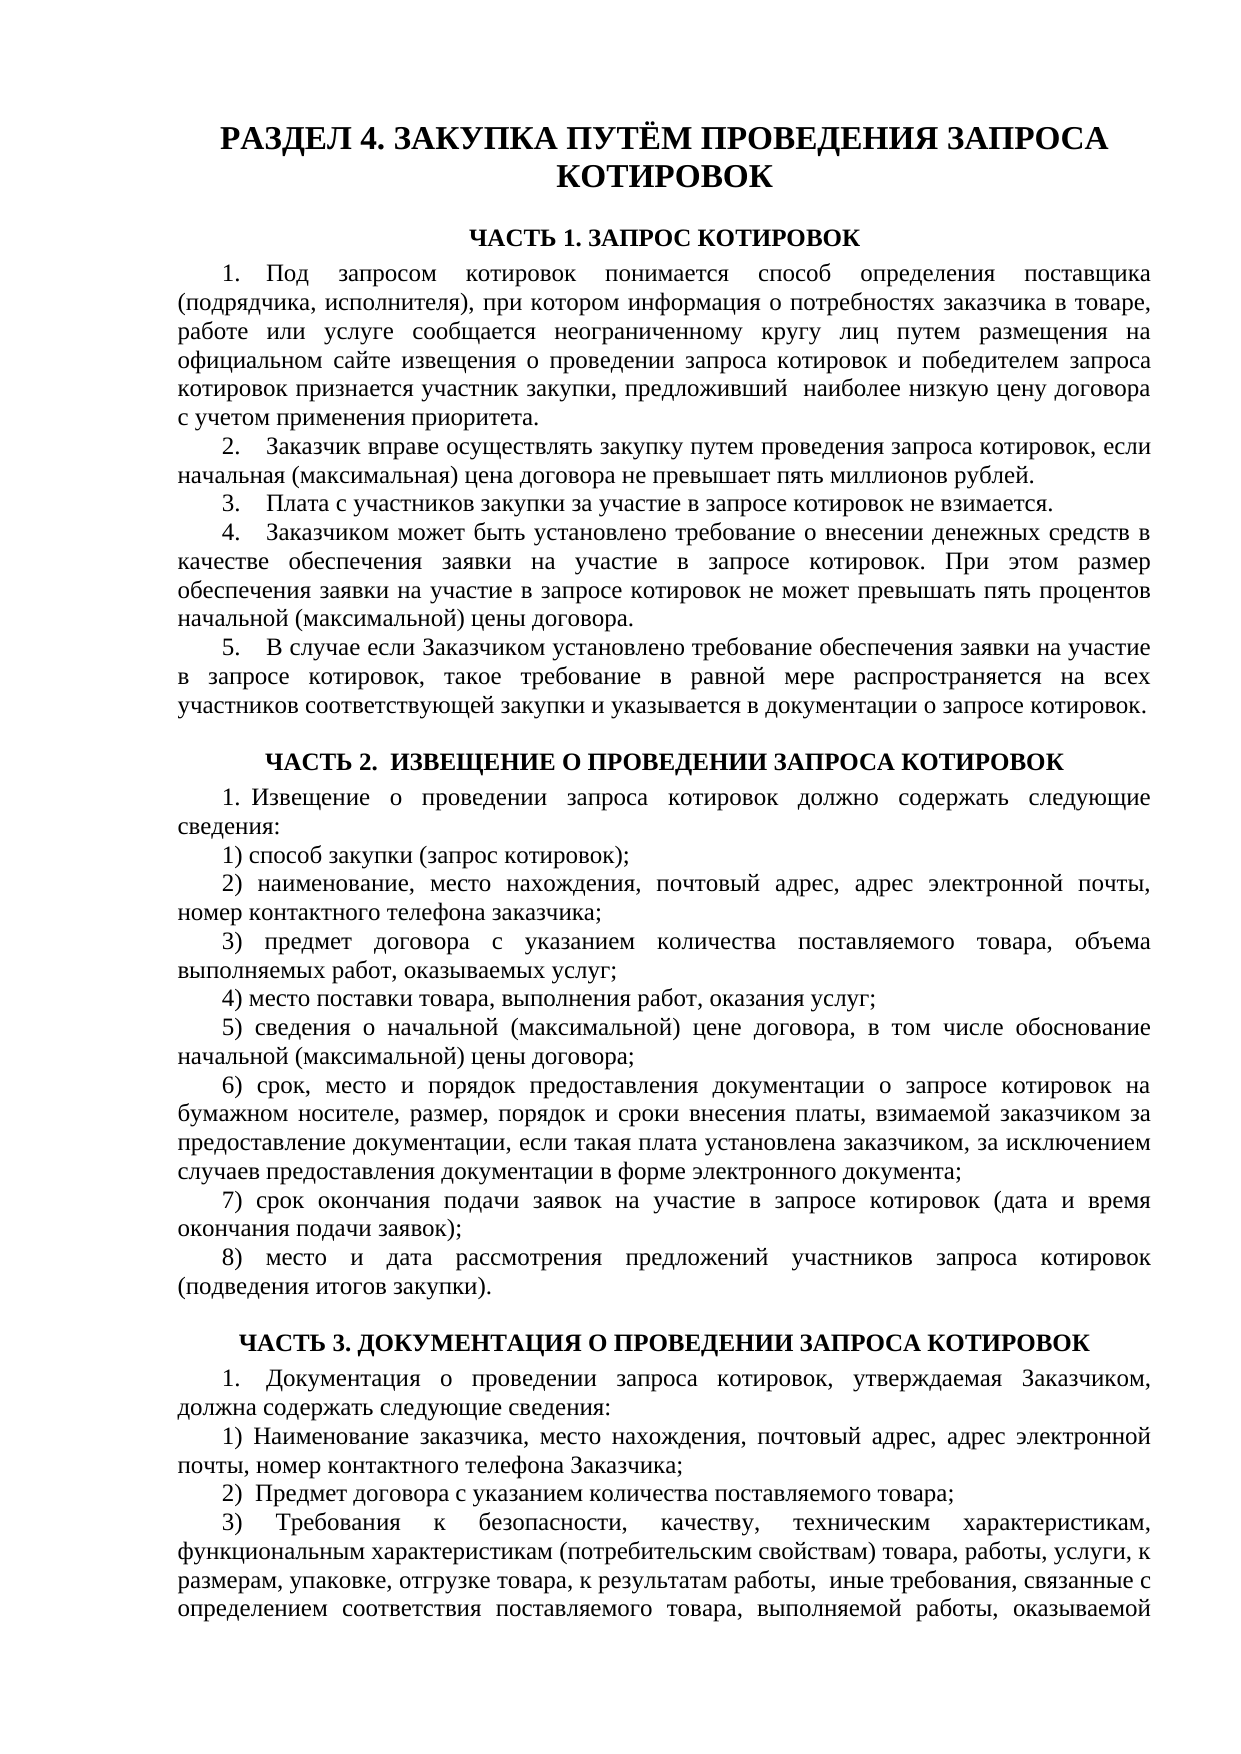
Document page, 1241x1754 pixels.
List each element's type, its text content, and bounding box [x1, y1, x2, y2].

text 7) срок окончания подачи заявок на участие в запросе котировок (дата и время окончания подачи заявок); [177, 1185, 1152, 1242]
text ЧАСТЬ 2. ИЗВЕЩЕНИЕ О ПРОВЕДЕНИИ ЗАПРОСА КОТИРОВОК [177, 747, 1152, 776]
text 6) срок, место и порядок предоставления документации о запросе котировок на бумажном носителе, размер, порядок и сроки внесения платы, взимаемой заказчиком за предоставление документации, если такая плата установлена заказчиком, за исключением случаев предоставления документации в форме электронного документа; [177, 1070, 1152, 1185]
text 5) сведения о начальной (максимальной) цене договора, в том числе обоснование начальной (максимальной) цены договора; [177, 1012, 1152, 1070]
text 3) предмет договора с указанием количества поставляемого товара, объема выполняемых работ, оказываемых услуг; [177, 926, 1152, 983]
list В случае если Заказчиком установлено требование обеспечения заявки на участие в запросе котировок, такое требование в равной мере распространяется на всех участников соответствующей закупки и указывается в документации о запросе котировок. [177, 632, 1152, 718]
list Заказчик вправе осуществлять закупку путем проведения запроса котировок, если начальная (максимальная) цена договора не превышает пять миллионов рублей. [177, 431, 1152, 488]
list Извещение о проведении запроса котировок должно содержать следующие сведения: [177, 782, 1152, 840]
text ЧАСТЬ 3. ДОКУМЕНТАЦИЯ О ПРОВЕДЕНИИ ЗАПРОСА КОТИРОВОК [177, 1328, 1152, 1357]
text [177, 1507, 1152, 1622]
text 8) место и дата рассмотрения предложений участников запроса котировок (подведения итогов закупки). [177, 1242, 1152, 1300]
list Документация о проведении запроса котировок, утверждаемая Заказчиком, должна содержать следующие сведения: [177, 1363, 1152, 1421]
text 2) наименование, место нахождения, почтовый адрес, адрес электронной почты, номер контактного телефона заказчика; [177, 868, 1152, 926]
text ЧАСТЬ 1. ЗАПРОС КОТИРОВОК [177, 223, 1152, 252]
text 1) способ закупки (запрос котировок); [177, 840, 1152, 868]
text 2) Предмет договора с указанием количества поставляемого товара; [177, 1478, 1152, 1507]
list Заказчиком может быть установлено требование о внесении денежных средств в качестве обеспечения заявки на участие в запросе котировок. При этом размер обеспечения заявки на участие в запросе котировок не может превышать пять процентов начальной (максимальной) цены договора. [177, 517, 1152, 632]
text 4) место поставки товара, выполнения работ, оказания услуг; [177, 983, 1152, 1012]
text 1) Наименование заказчика, место нахождения, почтовый адрес, адрес электронной почты, номер контактного телефона Заказчика; [177, 1421, 1152, 1478]
title РАЗДЕЛ 4. ЗАКУПКА ПУТЁМ ПРОВЕДЕНИЯ ЗАПРОСА КОТИРОВОК [177, 118, 1152, 195]
list Под запросом котировок понимается способ определения поставщика (подрядчика, исполнителя), при котором информация о потребностях заказчика в товаре, работе или услуге сообщается неограниченному кругу лиц путем размещения на официальном сайте извещения о проведении запроса котировок и победителем запроса котировок признается участник закупки, предложивший наиболее низкую цену договора с учетом применения приоритета. [177, 258, 1152, 431]
list Плата с участников закупки за участие в запросе котировок не взимается. [177, 488, 1152, 517]
